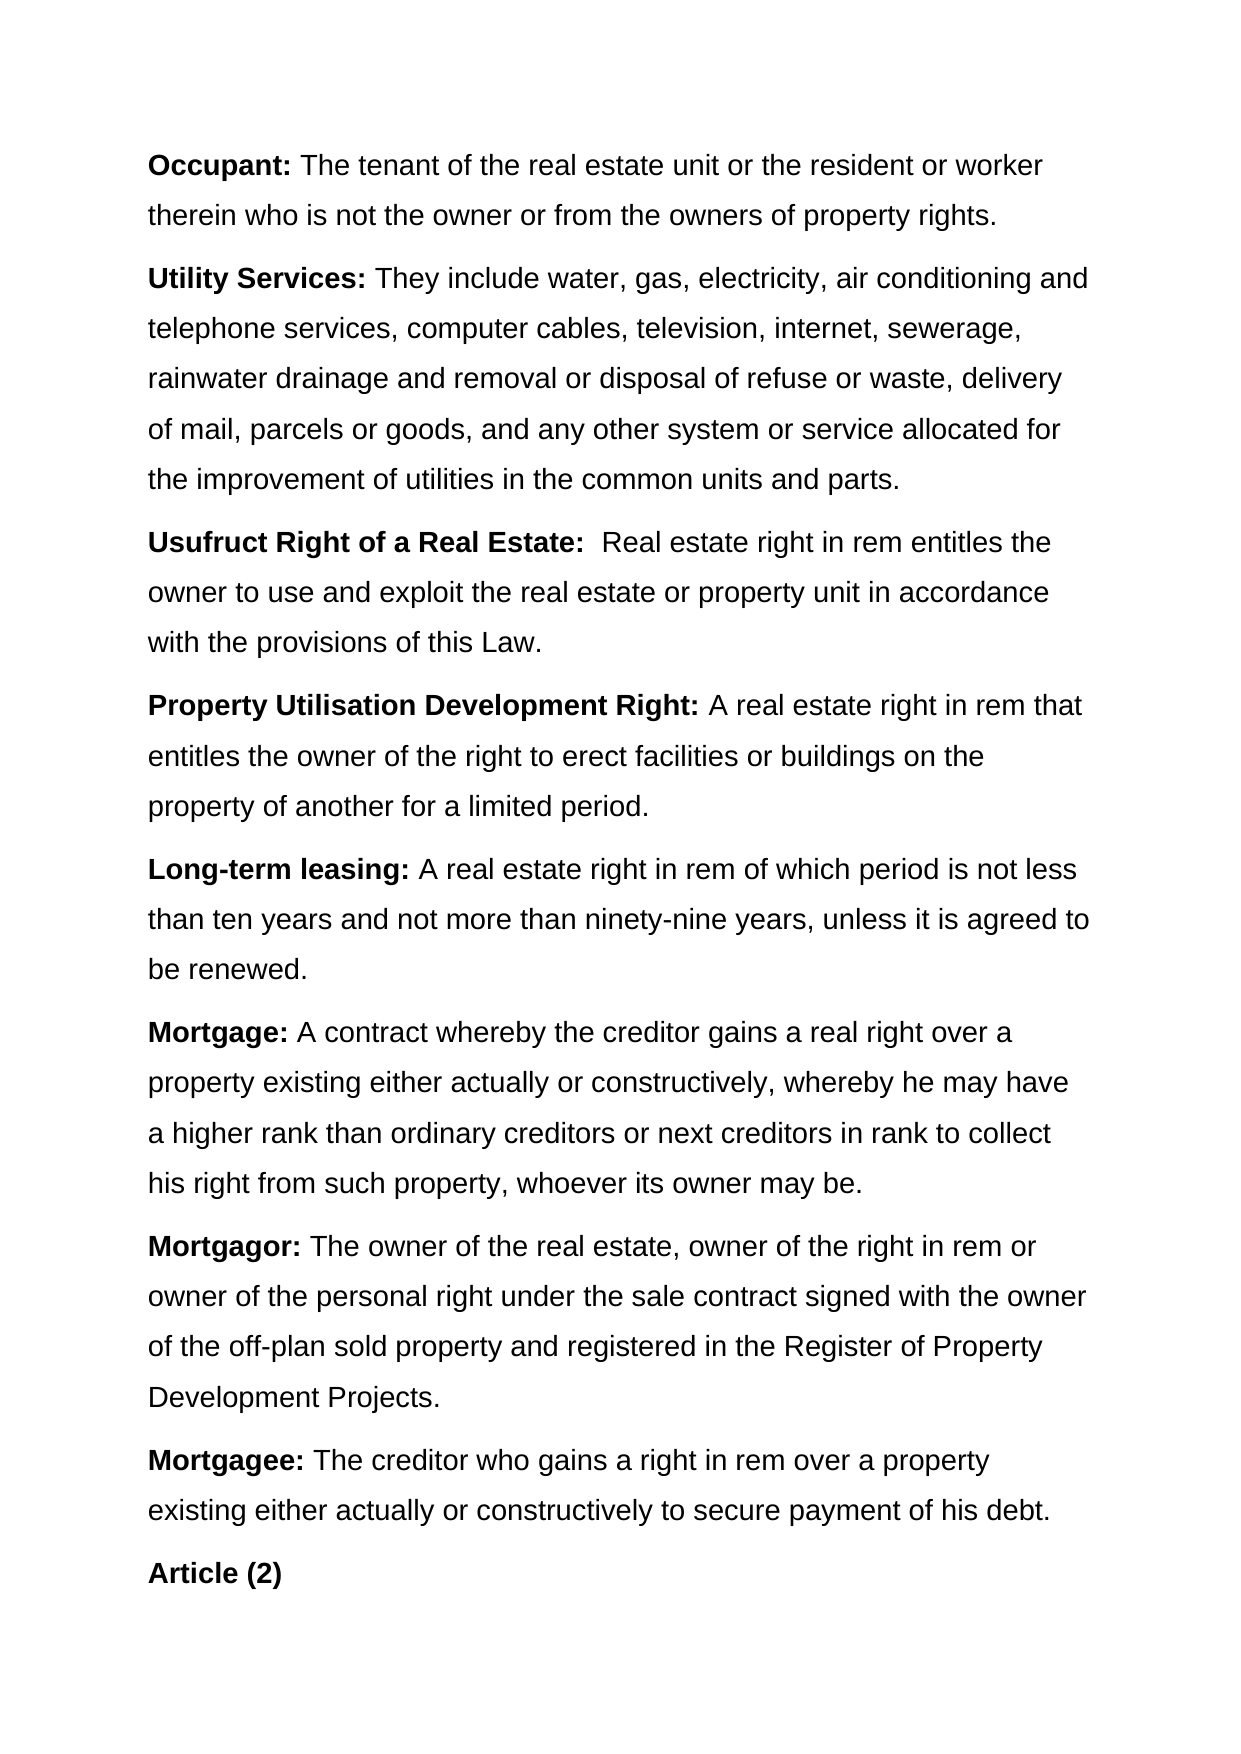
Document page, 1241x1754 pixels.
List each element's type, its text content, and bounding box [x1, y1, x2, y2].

text Property Utilisation Development Right: A real estate right in rem that entitles the owner of the right to erect facilities or buildings on the property of another for a limited period. [148, 688, 1093, 822]
text Mortgage: A contract whereby the creditor gains a real right over a property existing either actually or constructively, whereby he may have a higher rank than ordinary creditors or next creditors in rank to collect his right from such property, whoever its owner may be. [148, 1015, 1093, 1199]
text Article (2) [148, 1556, 1093, 1589]
text Usufruct Right of a Real Estate: Real estate right in rem entitles the owner to use and exploit the real estate or property unit in accordance with the provisions of this Law. [148, 525, 1093, 659]
text Utility Services: They include water, gas, electricity, air conditioning and telephone services, computer cables, television, internet, sewerage, rainwater drainage and removal or disposal of refuse or waste, delivery of mail, parcels or goods, and any other system or service allocated for the improvement of utilities in the common units and parts. [148, 261, 1093, 496]
text Occupant: The tenant of the real estate unit or the resident or worker therein who is not the owner or from the owners of property rights. [148, 148, 1093, 231]
text Mortgagor: The owner of the real estate, owner of the right in rem or owner of the personal right under the sale contract signed with the owner of the off-plan sold property and registered in the Register of Property Development Projects. [148, 1229, 1093, 1413]
text Mortgagee: The creditor who gains a right in rem over a property existing either actually or constructively to secure payment of his debt. [148, 1443, 1093, 1526]
text Long-term leasing: A real estate right in rem of which period is not less than ten years and not more than ninety-nine years, unless it is agreed to be renewed. [148, 852, 1093, 986]
